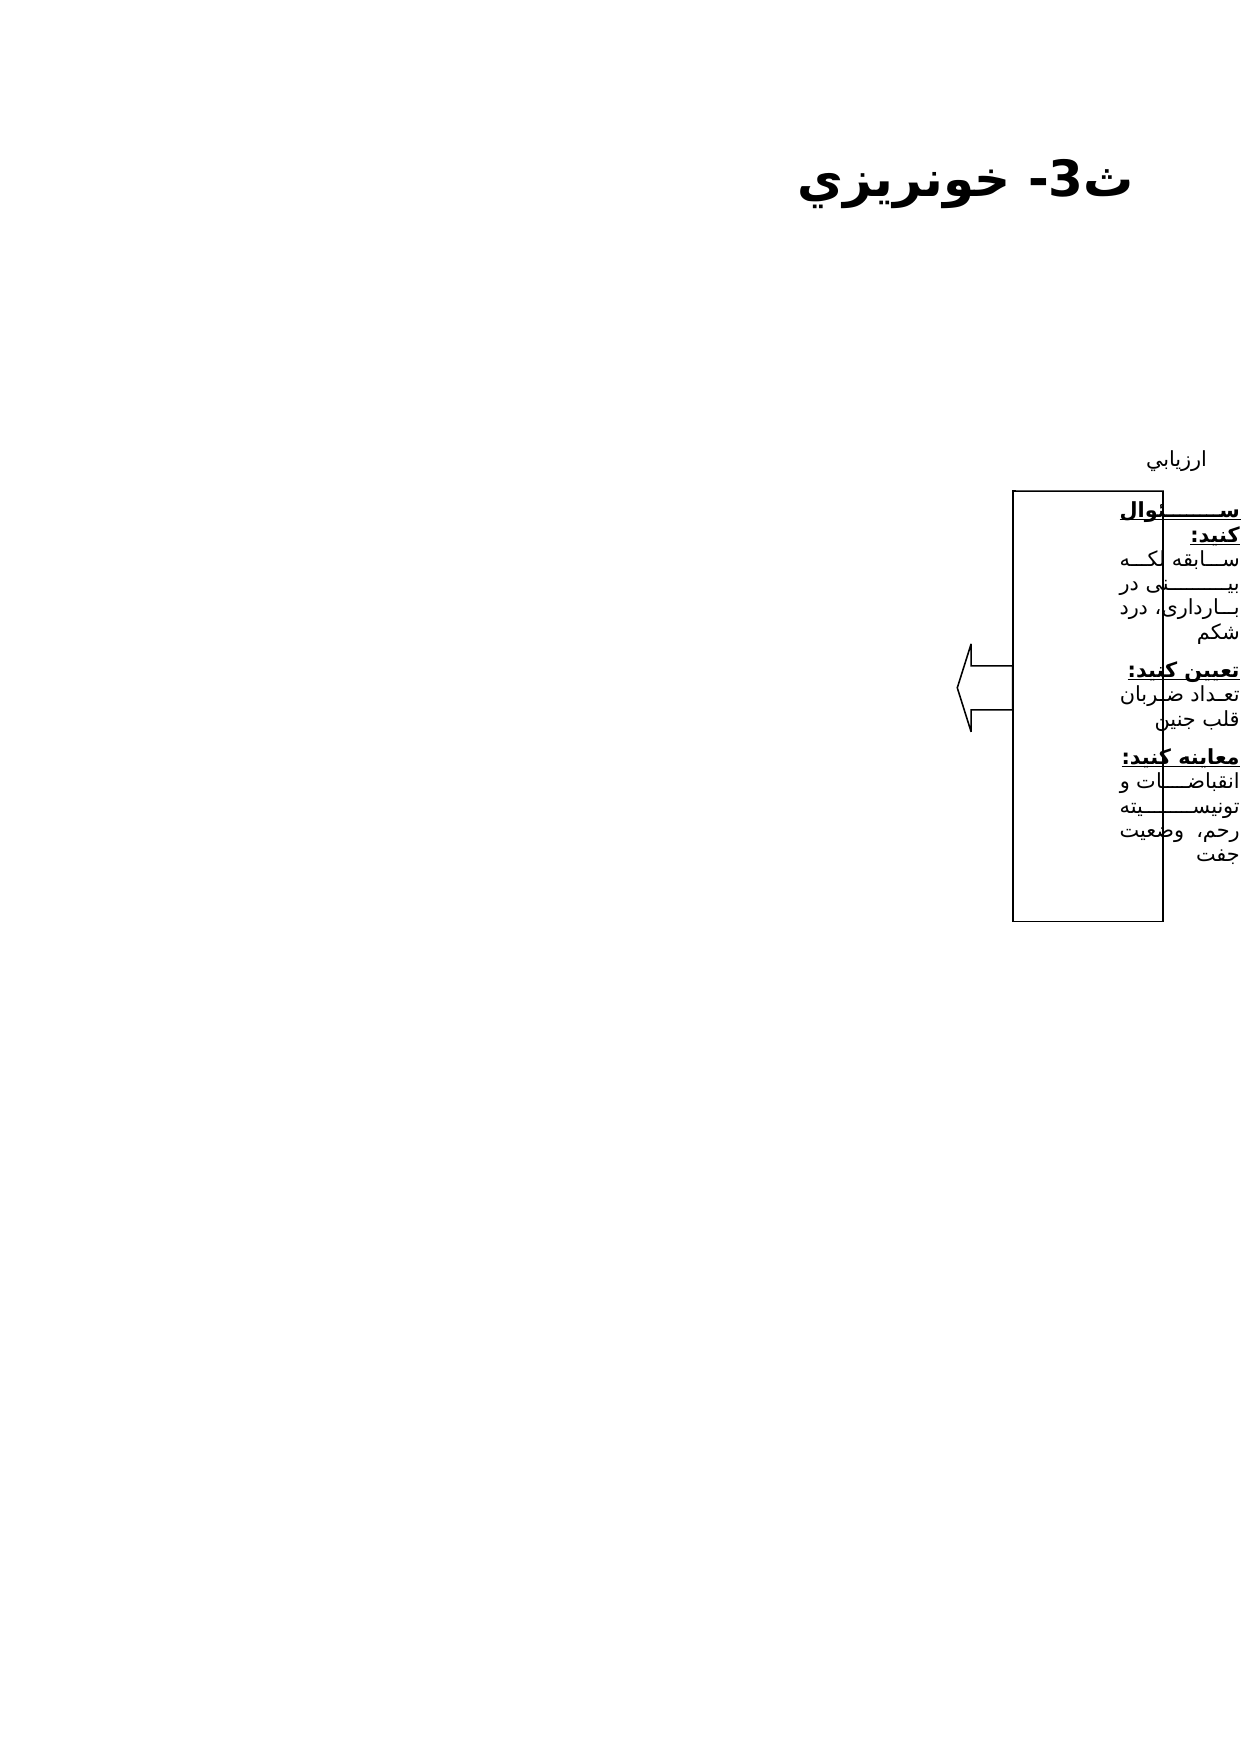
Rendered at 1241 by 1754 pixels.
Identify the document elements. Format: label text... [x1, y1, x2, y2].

text ث3- خونريزي [89, 150, 1134, 208]
